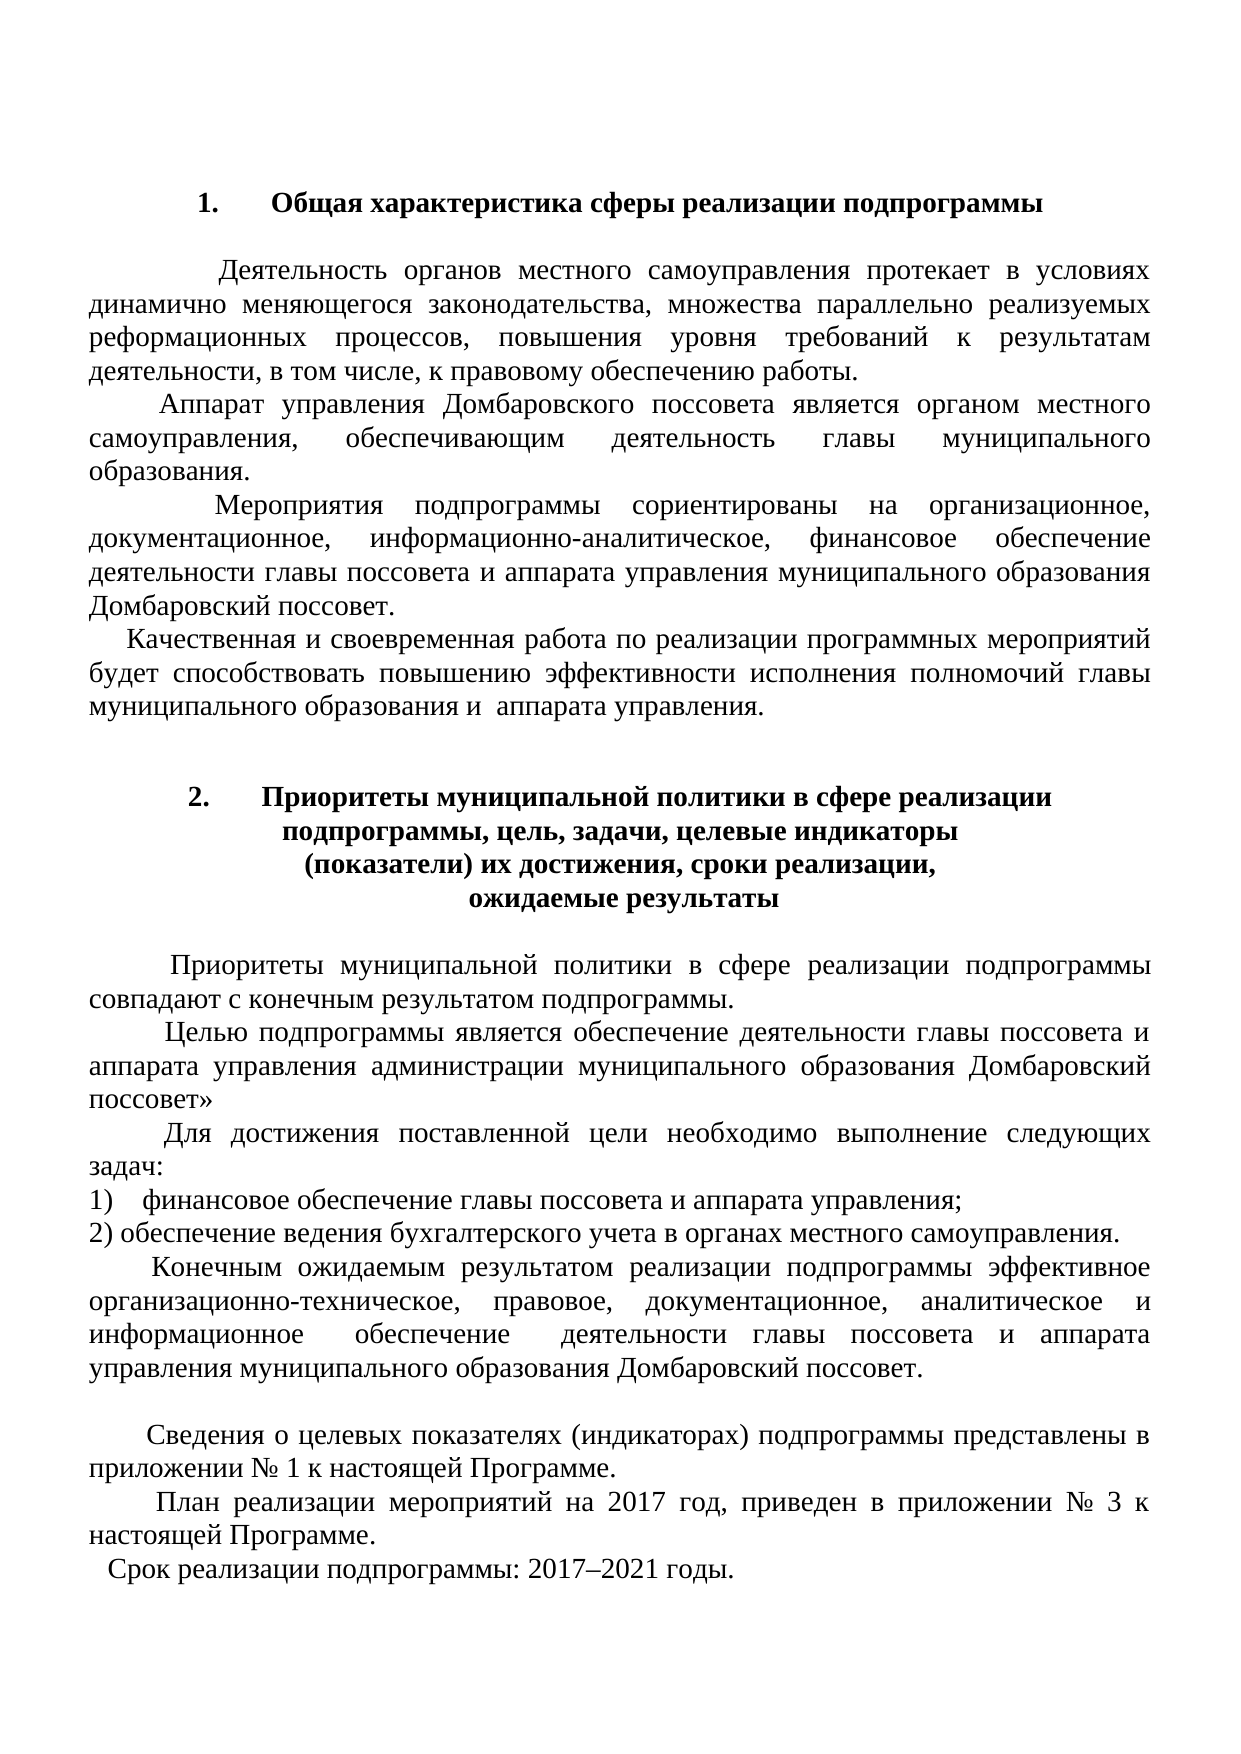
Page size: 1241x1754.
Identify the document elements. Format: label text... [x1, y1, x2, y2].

text Для достижения поставленной цели необходимо выполнение следующих задач: [89, 1115, 1152, 1182]
text Конечным ожидаемым результатом реализации подпрограммы эффективное организационно-техническое, правовое, документационное, аналитическое и информационное обеспечение деятельности главы поссовета и аппарата управления муниципального образования Домбаровский поссовет. [89, 1249, 1152, 1383]
list Приоритеты муниципальной политики в сфере реализации [89, 779, 1152, 813]
text (показатели) их достижения, сроки реализации, [89, 847, 1152, 880]
text Аппарат управления Домбаровского поссовета является органом местного самоуправления, обеспечивающим деятельность главы муниципального образования. [89, 386, 1152, 487]
list Общая характеристика сферы реализации подпрограммы [89, 185, 1152, 219]
text подпрограммы, цель, задачи, целевые индикаторы [89, 813, 1152, 847]
text Деятельность органов местного самоуправления протекает в условиях динамично меняющегося законодательства, множества параллельно реализуемых реформационных процессов, повышения уровня требований к результатам деятельности, в том числе, к правовому обеспечению работы. [89, 252, 1152, 386]
text Срок реализации подпрограммы: 2017–2021 годы. [89, 1551, 1152, 1584]
text Приоритеты муниципальной политики в сфере реализации подпрограммы совпадают с конечным результатом подпрограммы. [89, 947, 1152, 1014]
text 2) обеспечение ведения бухгалтерского учета в органах местного самоуправления. [89, 1216, 1152, 1249]
text 1) финансовое обеспечение главы поссовета и аппарата управления; [89, 1182, 1152, 1216]
text Целью подпрограммы является обеспечение деятельности главы поссовета и аппарата управления администрации муниципального образования Домбаровский поссовет» [89, 1014, 1152, 1115]
text Мероприятия подпрограммы сориентированы на организационное, документационное, информационно-аналитическое, финансовое обеспечение деятельности главы поссовета и аппарата управления муниципального образования Домбаровский поссовет. [89, 487, 1152, 621]
text Сведения о целевых показателях (индикаторах) подпрограммы представлены в приложении № 1 к настоящей Программе. [89, 1417, 1152, 1484]
text План реализации мероприятий на 2017 год, приведен в приложении № 3 к настоящей Программе. [89, 1484, 1152, 1551]
text Качественная и своевременная работа по реализации программных мероприятий будет способствовать повышению эффективности исполнения полномочий главы муниципального образования и аппарата управления. [89, 621, 1152, 722]
text ожидаемые результаты [89, 880, 1152, 914]
